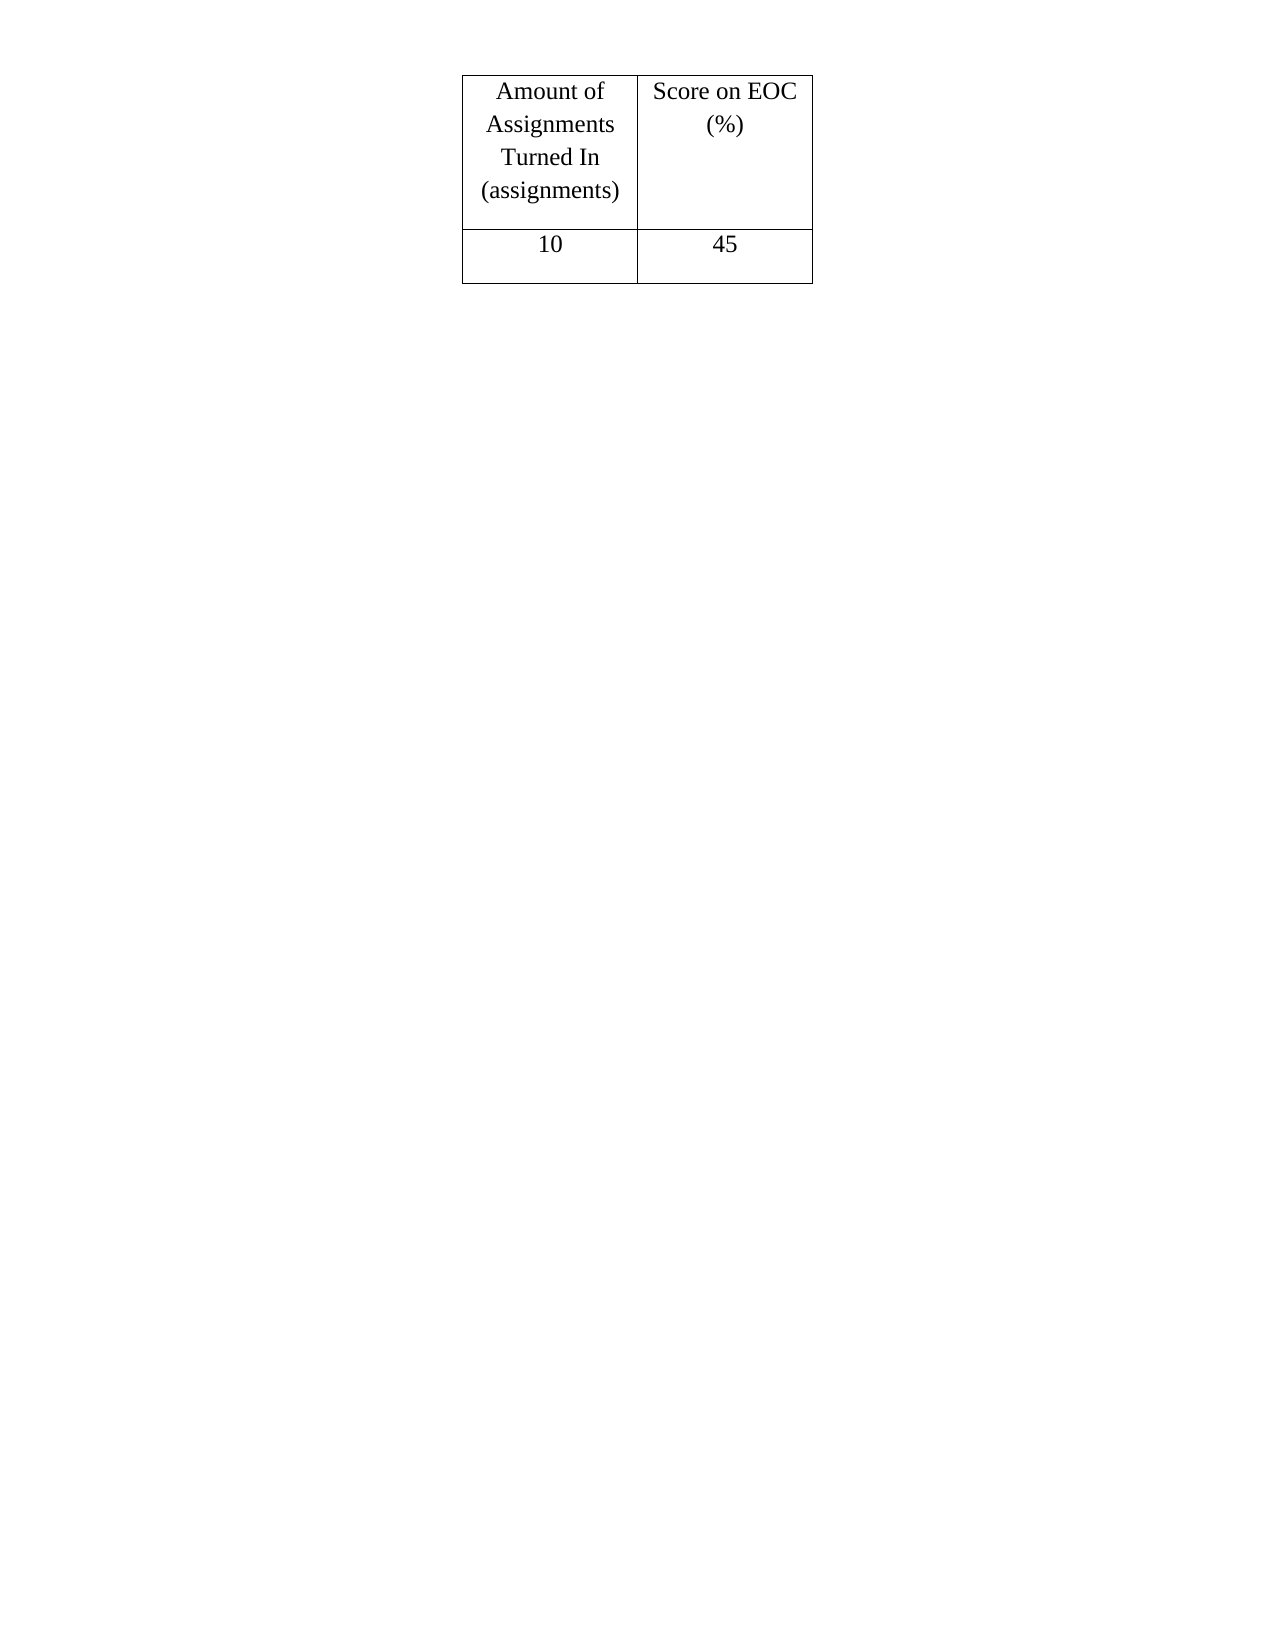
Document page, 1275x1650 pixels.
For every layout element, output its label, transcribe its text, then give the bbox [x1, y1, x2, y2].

table_cell 45 [638, 230, 812, 283]
table_cell 10 [463, 230, 637, 283]
table_header Score on EOC (%) [638, 76, 812, 228]
table_header Amount of Assignments Turned In (assignments) [463, 76, 637, 228]
